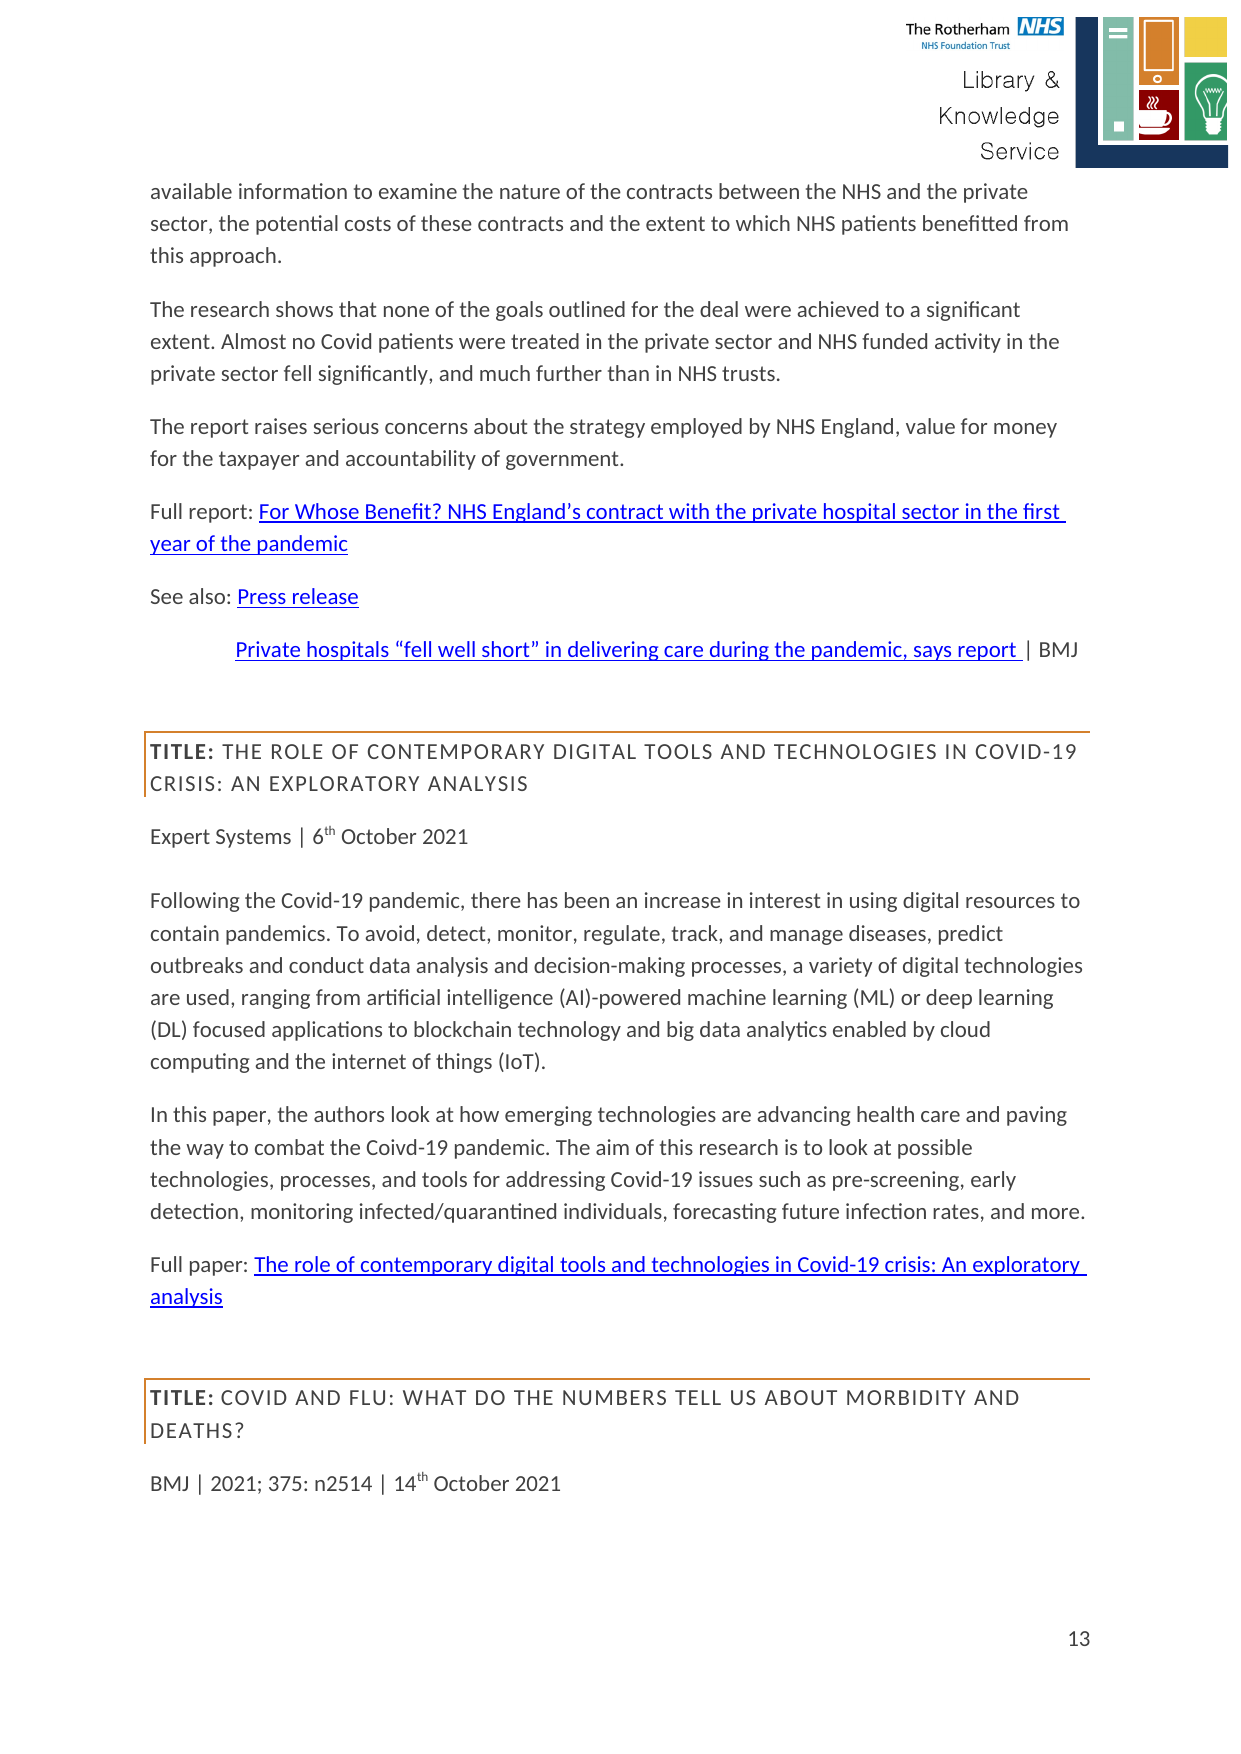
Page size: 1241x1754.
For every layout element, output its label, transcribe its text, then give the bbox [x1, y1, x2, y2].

text See also: Press release [150, 582, 1090, 611]
picture [902, 17, 1229, 177]
text The report raises serious concerns about the strategy employed by NHS England, value for money for the taxpayer and accountability of government. [150, 412, 1090, 472]
text Expert Systems | 6th October 2021 Following the Covid-19 pandemic, there has been an increase in interest in using digital resources to contain pandemics. To avoid, detect, monitor, regulate, track, and manage diseases, predict outbreaks and conduct data analysis and decision-making processes, a variety of digital technologies are used, ranging from artificial intelligence (AI)-powered machine learning (ML) or deep learning (DL) focused applications to blockchain technology and big data analytics enabled by cloud computing and the internet of things (IoT). [150, 822, 1090, 1075]
text Full report: For Whose Benefit? NHS England’s contract with the private hospital sector in the first year of the pandemic [150, 497, 1090, 557]
text In this paper, the authors look at how emerging technologies are advancing health care and paving the way to combat the Coivd-19 pandemic. The aim of this research is to look at possible technologies, processes, and tools for addressing Covid-19 issues such as pre-screening, early detection, monitoring infected/quarantined individuals, forecasting future infection rates, and more. [150, 1100, 1090, 1225]
text Private hospitals “fell well short” in delivering care during the pandemic, says report | BMJ [150, 636, 1090, 696]
text Title: Covid and flu: what do the numbers tell us about morbidity and deaths? [146, 1380, 1090, 1444]
text BMJ | 2021; 375: n2514 | 14th October 2021 [150, 1469, 1090, 1497]
text The research shows that none of the goals outlined for the deal were achieved to a significant extent. Almost no Covid patients were treated in the private sector and NHS funded activity in the private sector fell significantly, and much further than in NHS trusts. [150, 295, 1090, 387]
text Title: The role of contemporary digital tools and technologies in Covid-19 crisis: An exploratory analysis [146, 733, 1090, 797]
text Full paper: The role of contemporary digital tools and technologies in Covid-19 crisis: An exploratory analysis [150, 1250, 1090, 1342]
